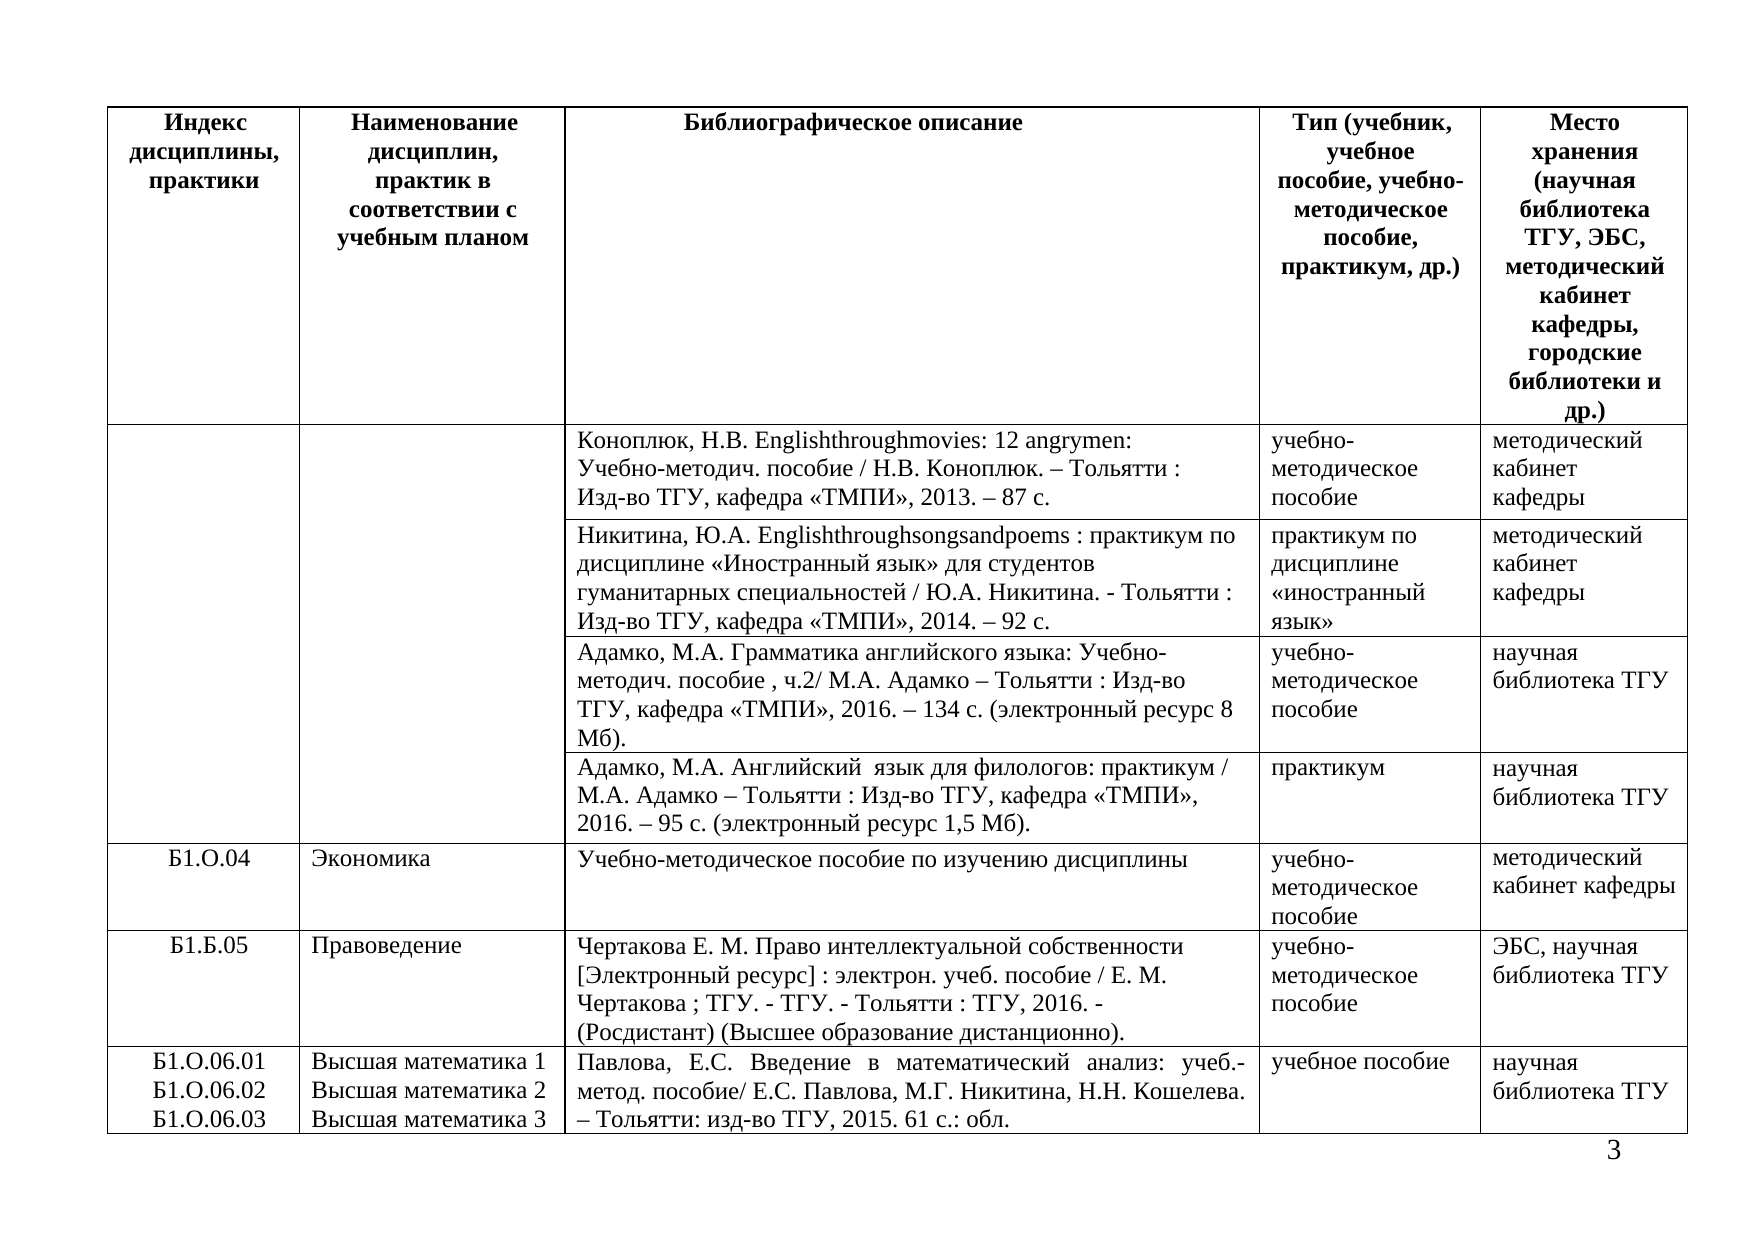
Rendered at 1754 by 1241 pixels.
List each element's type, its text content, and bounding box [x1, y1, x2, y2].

table_cell Экономика [300, 844, 564, 930]
table_cell учебно-методическое пособие [1260, 844, 1480, 930]
table_header Тип (учебник, учебное пособие, учебно-методическое пособие, практикум, др.) [1260, 108, 1480, 424]
table_header Индекс дисциплины, практики [108, 108, 299, 424]
table_cell практикум по дисциплине «иностранный язык» [1260, 520, 1480, 636]
table_cell Адамко, М.А. Английский язык для филологов: практикум / М.А. Адамко – Тольятти : Изд-во ТГУ, кафедра «ТМПИ», 2016. – 95 с. (электронный ресурс 1,5 Мб). [566, 753, 1259, 843]
table_cell научная библиотека ТГУ [1481, 637, 1687, 752]
table_cell ЭБС, научная библиотека ТГУ [1481, 931, 1687, 1046]
table_cell Высшая математика 1 Высшая математика 2 Высшая математика 3 [300, 1047, 564, 1133]
table_cell Коноплюк, Н.В. Englishthroughmovies: 12 angrymen: Учебно-методич. пособие / Н.В. Коноплюк. – Тольятти : Изд-во ТГУ, кафедра «ТМПИ», 2013. – 87 с. [566, 425, 1259, 519]
table_cell Правоведение [300, 931, 564, 1046]
table_cell Учебно-методическое пособие по изучению дисциплины [566, 844, 1259, 930]
table_cell учебно-методическое пособие [1260, 931, 1480, 1046]
table_cell Никитина, Ю.А. Englishthroughsongsandpoems : практикум по дисциплине «Иностранный язык» для студентов гуманитарных специальностей / Ю.А. Никитина. - Тольятти : Изд-во ТГУ, кафедра «ТМПИ», 2014. – 92 с. [566, 520, 1259, 636]
table_header Библиографическое описание [566, 108, 1259, 424]
table_cell Адамко, М.А. Грамматика английского языка: Учебно-методич. пособие , ч.2/ М.А. Адамко – Тольятти : Изд-во ТГУ, кафедра «ТМПИ», 2016. – 134 с. (электронный ресурс 8 Мб). [566, 637, 1259, 752]
table_cell учебное пособие [1260, 1047, 1480, 1133]
table_cell практикум [1260, 753, 1480, 843]
table_cell Б1.О.06.01 Б1.О.06.02 Б1.О.06.03 [108, 1047, 299, 1133]
table_cell Б1.Б.05 [108, 931, 299, 1046]
table_cell Павлова, Е.С. Введение в математический анализ: учеб.-метод. пособие/ Е.С. Павлова, М.Г. Никитина, Н.Н. Кошелева. – Тольятти: изд-во ТГУ, 2015. 61 с.: обл. [566, 1047, 1259, 1133]
table_cell Чертакова Е. М. Право интеллектуальной собственности [Электронный ресурс] : электрон. учеб. пособие / Е. М. Чертакова ; ТГУ. - ТГУ. - Тольятти : ТГУ, 2016. - (Росдистант) (Высшее образование дистанционно). [566, 931, 1259, 1046]
table_header Наименование дисциплин, практик в соответствии с учебным планом [300, 108, 564, 424]
table_cell Б1.О.04 [108, 844, 299, 930]
table_cell учебно-методическое пособие [1260, 637, 1480, 752]
table_cell научная библиотека ТГУ [1481, 1047, 1687, 1133]
table_cell методический кабинет кафедры [1481, 844, 1687, 930]
table_cell методический кабинет кафедры [1481, 425, 1687, 519]
table_header Место хранения (научная библиотека ТГУ, ЭБС, методический кабинет кафедры, городские библиотеки и др.) [1481, 108, 1687, 424]
table_cell учебно-методическое пособие [1260, 425, 1480, 519]
table_cell методический кабинет кафедры [1481, 520, 1687, 636]
table_cell научная библиотека ТГУ [1481, 753, 1687, 843]
